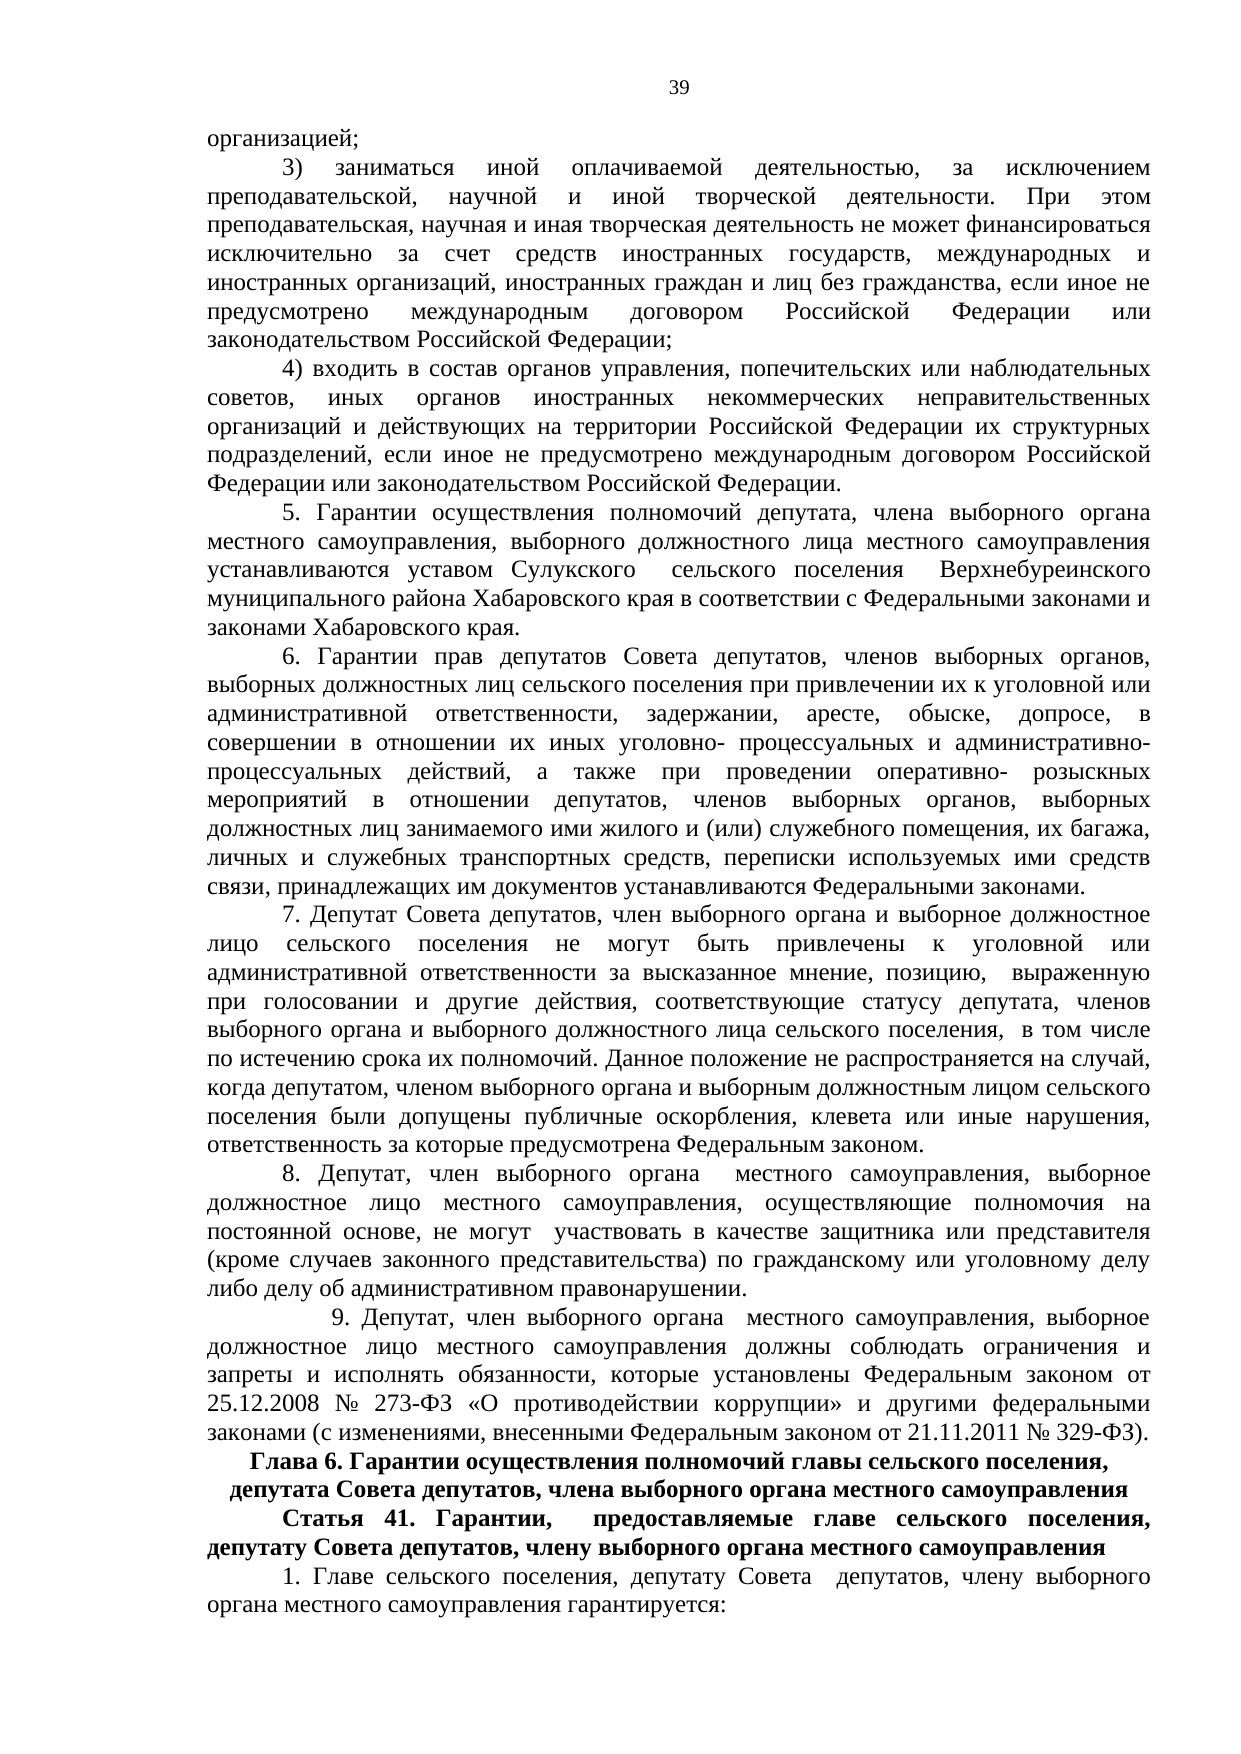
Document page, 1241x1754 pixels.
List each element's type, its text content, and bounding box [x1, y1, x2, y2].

text 9. Депутат, член выборного органа местного самоуправления, выборное должностное лицо местного самоуправления должны соблюдать ограничения и запреты и исполнять обязанности, которые установлены Федеральным законом от 25.12.2008 № 273-ФЗ «О противодействии коррупции» и другими федеральными законами (с изменениями, внесенными Федеральным законом от 21.11.2011 № 329-ФЗ). [207, 1302, 1151, 1446]
text 1. Главе сельского поселения, депутату Совета депутатов, члену выборного органа местного самоуправления гарантируется: [207, 1561, 1151, 1618]
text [207, 123, 1151, 152]
text 7. Депутат Совета депутатов, член выборного органа и выборное должностное лицо сельского поселения не могут быть привлечены к уголовной или административной ответственности за высказанное мнение, позицию, выраженную при голосовании и другие действия, соответствующие статусу депутата, членов выборного органа и выборного должностного лица сельского поселения, в том числе по истечению срока их полномочий. Данное положение не распространяется на случай, когда депутатом, членом выборного органа и выборным должностным лицом сельского поселения были допущены публичные оскорбления, клевета или иные нарушения, ответственность за которые предусмотрена Федеральным законом. [207, 899, 1151, 1158]
text 3) заниматься иной оплачиваемой деятельностью, за исключением преподавательской, научной и иной творческой деятельности. При этом преподавательская, научная и иная творческая деятельность не может финансироваться исключительно за счет средств иностранных государств, международных и иностранных организаций, иностранных граждан и лиц без гражданства, если иное не предусмотрено международным договором Российской Федерации или законодательством Российской Федерации; [207, 152, 1151, 353]
text 8. Депутат, член выборного органа местного самоуправления, выборное должностное лицо местного самоуправления, осуществляющие полномочия на постоянной основе, не могут участвовать в качестве защитника или представителя (кроме случаев законного представительства) по гражданскому или уголовному делу либо делу об административном правонарушении. [207, 1158, 1151, 1302]
text 6. Гарантии прав депутатов Совета депутатов, членов выборных органов, выборных должностных лиц сельского поселения при привлечении их к уголовной или административной ответственности, задержании, аресте, обыске, допросе, в совершении в отношении их иных уголовно- процессуальных и административно- процессуальных действий, а также при проведении оперативно- розыскных мероприятий в отношении депутатов, членов выборных органов, выборных должностных лиц занимаемого ими жилого и (или) служебного помещения, их багажа, личных и служебных транспортных средств, переписки используемых ими средств связи, принадлежащих им документов устанавливаются Федеральными законами. [207, 641, 1151, 899]
text Статья 41. Гарантии, предоставляемые главе сельского поселения, депутату Совета депутатов, члену выборного органа местного самоуправления [207, 1503, 1151, 1561]
text 4) входить в состав органов управления, попечительских или наблюдательных советов, иных органов иностранных некоммерческих неправительственных организаций и действующих на территории Российской Федерации их структурных подразделений, если иное не предусмотрено международным договором Российской Федерации или законодательством Российской Федерации. [207, 353, 1151, 497]
text 5. Гарантии осуществления полномочий депутата, члена выборного органа местного самоуправления, выборного должностного лица местного самоуправления устанавливаются уставом Сулукского сельского поселения Верхнебуреинского муниципального района Хабаровского края в соответствии с Федеральными законами и законами Хабаровского края. [207, 497, 1151, 641]
text Глава 6. Гарантии осуществления полномочий главы сельского поселения, депутата Совета депутатов, члена выборного органа местного самоуправления [207, 1446, 1151, 1503]
